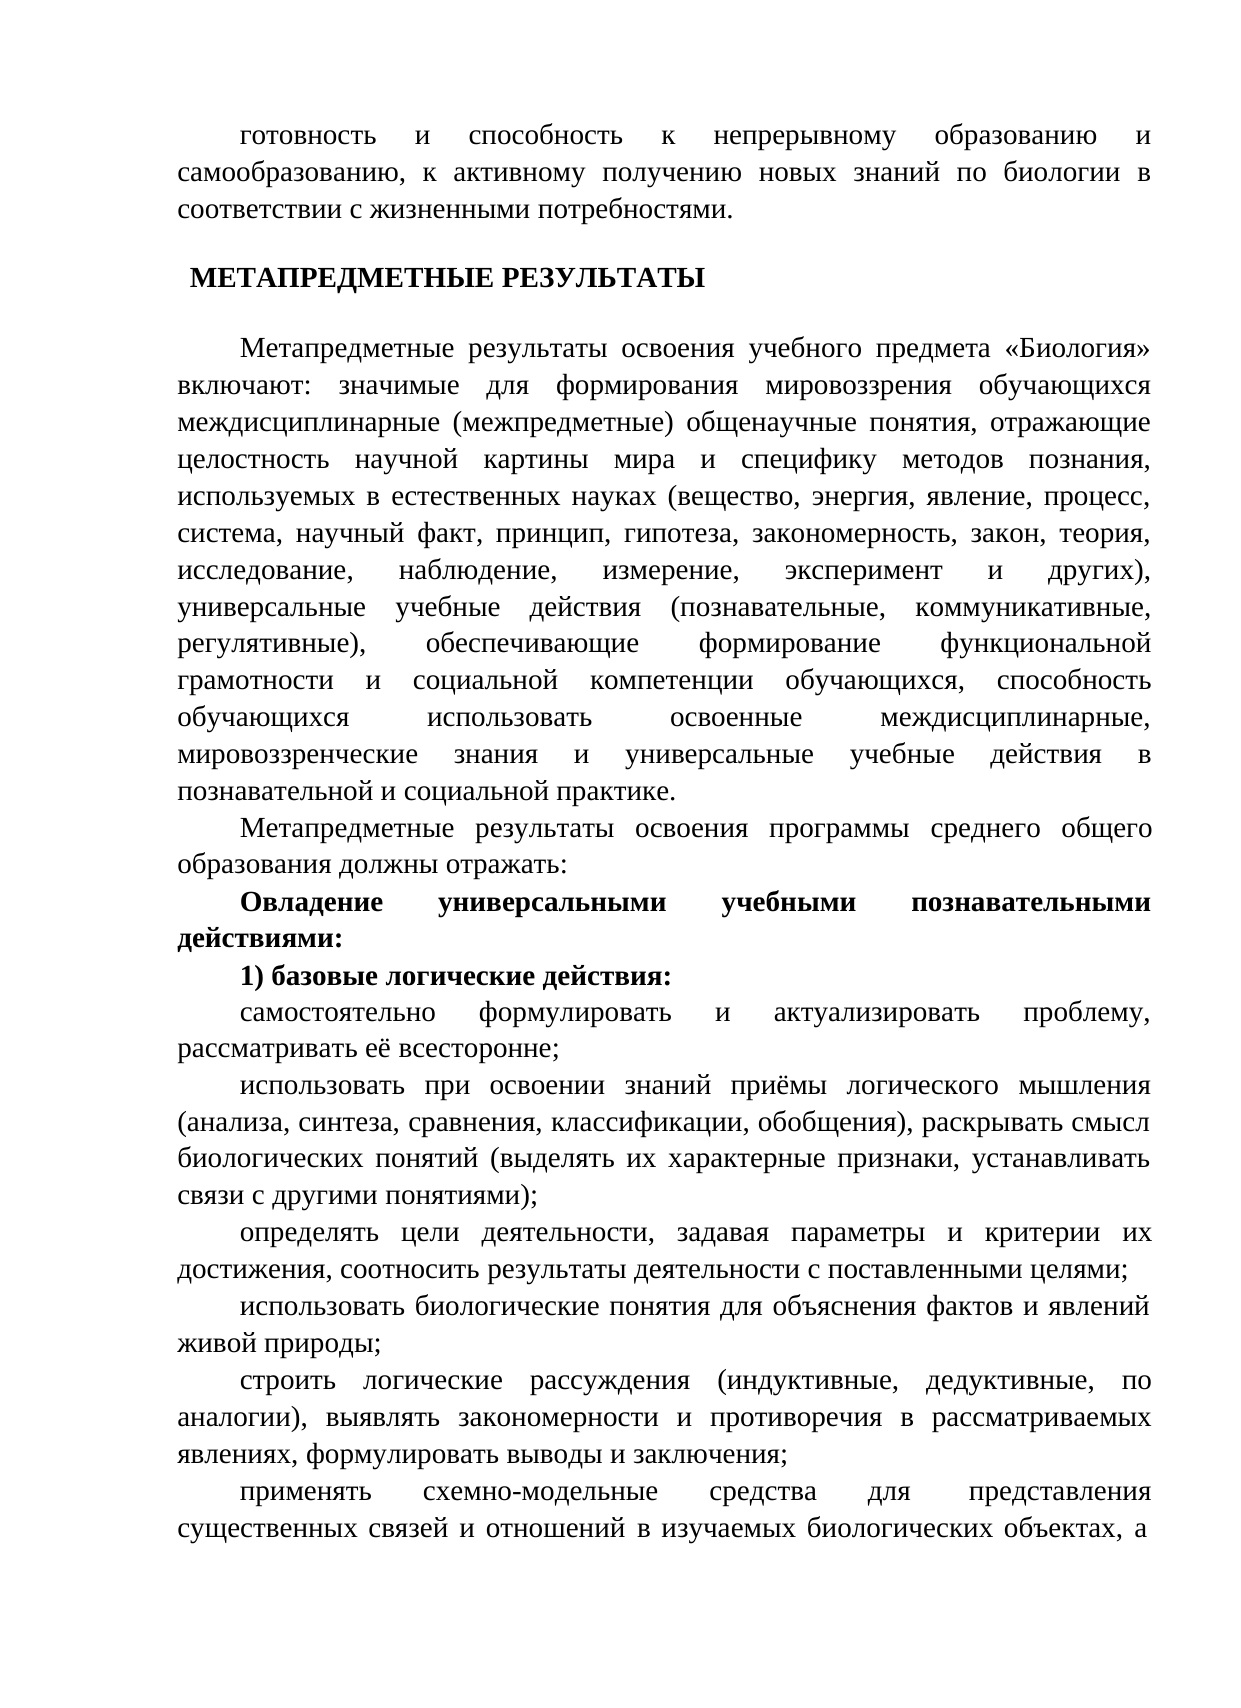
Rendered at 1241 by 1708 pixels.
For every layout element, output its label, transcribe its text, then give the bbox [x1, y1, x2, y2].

subtitle Овладение универсальными учебными познавательными действиями: [177, 884, 1151, 954]
text Метапредметные результаты освоения учебного предмета «Биология» включают: значимые для формирования мировоззрения обучающихся междисциплинарные (межпредметные) общенаучные понятия, отражающие целостность научной картины мира и специфику методов познания, используемых в естественных науках (вещество, энергия, явление, процесс, система, научный факт, принцип, гипотеза, закономерность, закон, теория, исследование, наблюдение, измерение, эксперимент и других), универсальные учебные действия (познавательные, коммуникативные, регулятивные), обеспечивающие формирование функциональной грамотности и социальной компетенции обучающихся, способность обучающихся использовать освоенные междисциплинарные, мировоззренческие знания и универсальные учебные действия в познавательной и социальной практике. [177, 331, 1151, 807]
subtitle МЕТАПРЕДМЕТНЫЕ РЕЗУЛЬТАТЫ [189, 261, 1182, 294]
text использовать при освоении знаний приёмы логического мышления (анализа, синтеза, сравнения, классификации, обобщения), раскрывать смысл биологических понятий (выделять их характерные признаки, устанавливать связи с другими понятиями); [177, 1067, 1151, 1211]
text Метапредметные результаты освоения программы среднего общего образования должны отражать: [177, 811, 1153, 880]
text использовать биологические понятия для объяснения фактов и явлений живой природы; [177, 1288, 1151, 1359]
text строить логические рассуждения (индуктивные, дедуктивные, по аналогии), выявлять закономерности и противоречия в рассматриваемых явлениях, формулировать выводы и заключения; [177, 1362, 1152, 1469]
text готовность и способность к непрерывному образованию и самообразованию, к активному получению новых знаний по биологии в соответствии с жизненными потребностями. [177, 117, 1151, 224]
list базовые логические действия: [239, 958, 1182, 991]
text самостоятельно формулировать и актуализировать проблему, рассматривать её всесторонне; [177, 994, 1151, 1064]
text применять схемно-модельные средства для представления существенных связей и отношений в изучаемых биологических объектах, а [177, 1473, 1151, 1543]
text определять цели деятельности, задавая параметры и критерии их достижения, соотносить результаты деятельности с поставленными целями; [177, 1214, 1152, 1285]
